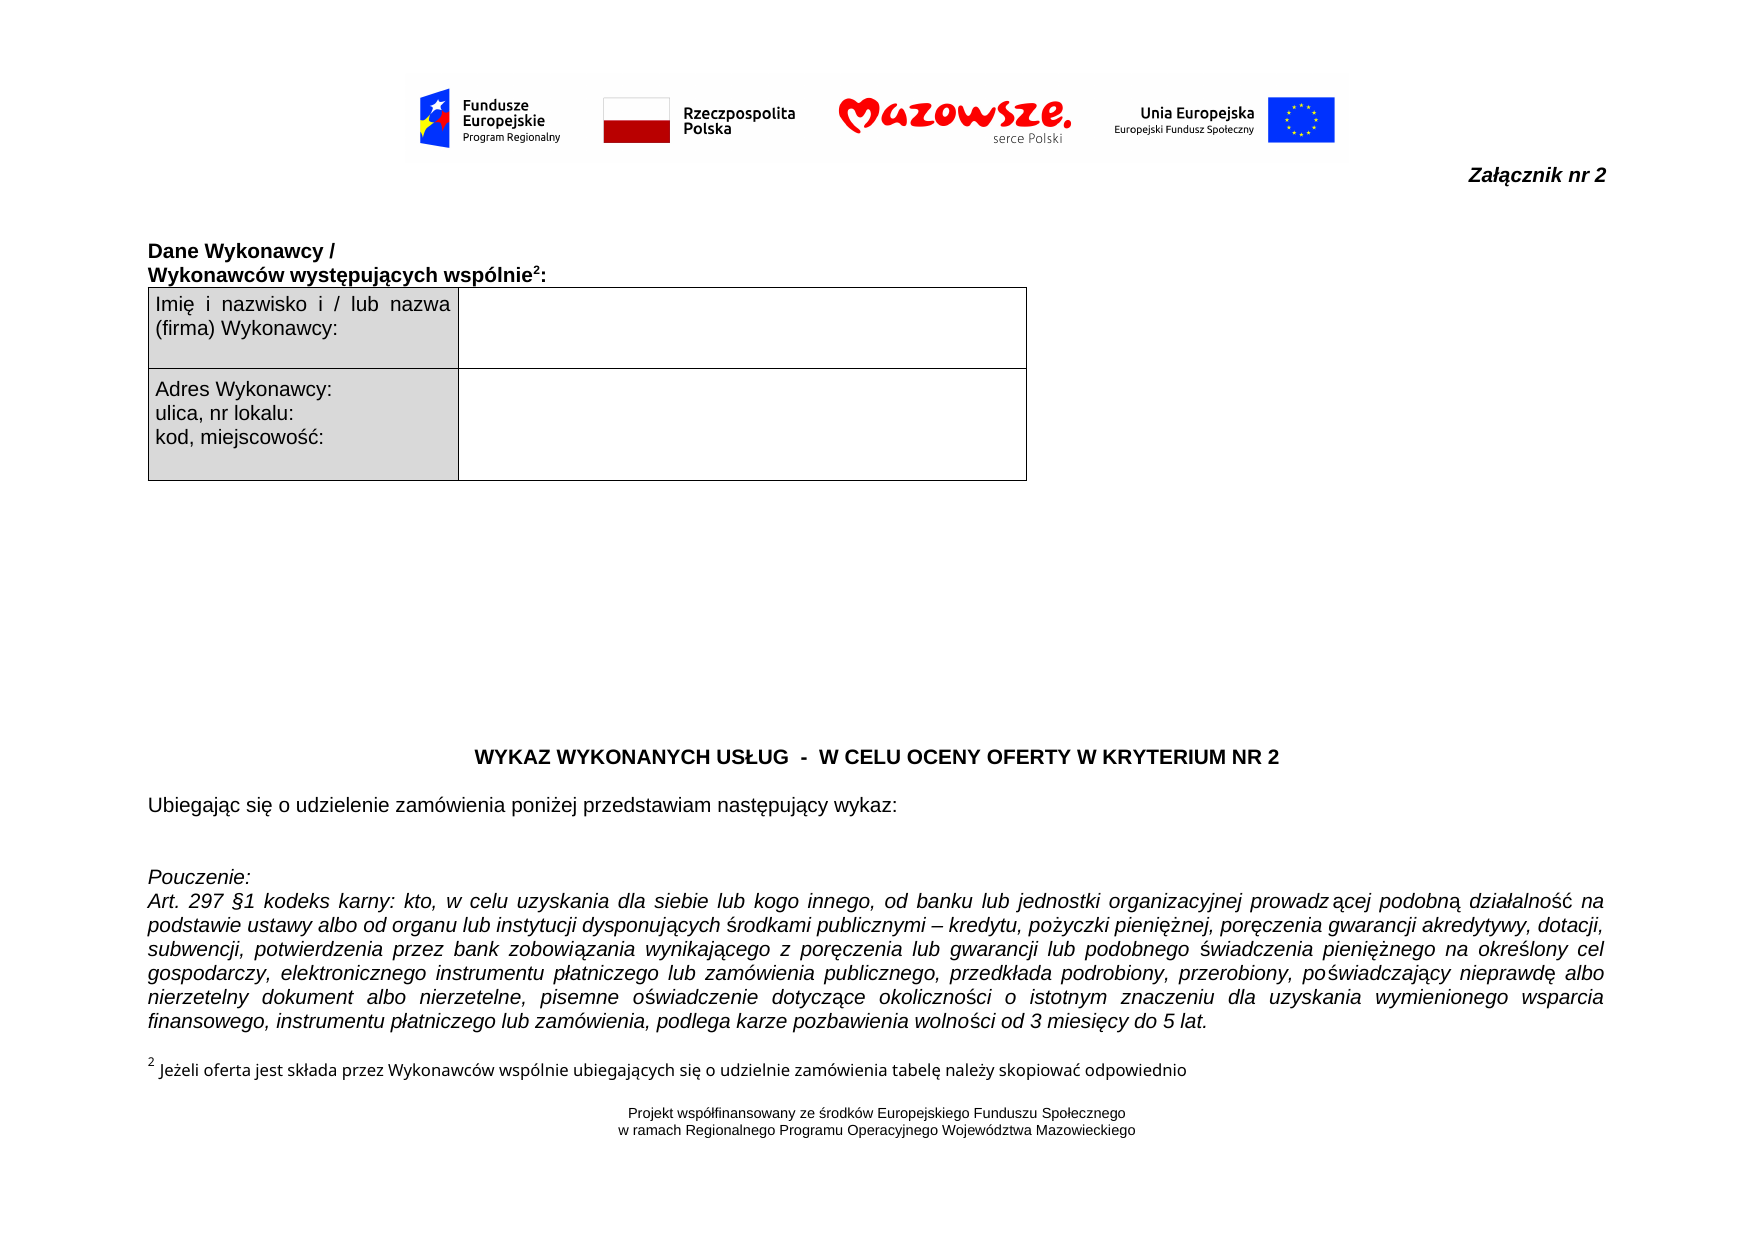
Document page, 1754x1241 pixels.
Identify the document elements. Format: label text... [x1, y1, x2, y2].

table_cell Adres Wykonawcy: ulica, nr lokalu: kod, miejscowość: [149, 369, 458, 480]
table_cell [459, 369, 1026, 480]
text WYKAZ WYKONANYCH USŁUG - W CELU OCENY OFERTY W KRYTERIUM NR 2 [148, 745, 1606, 769]
picture [405, 73, 1349, 163]
text Dane Wykonawcy / [148, 239, 1606, 263]
text Art. 297 §1 kodeks karny: kto, w celu uzyskania dla siebie lub kogo innego, od banku lub jednostki organizacyjnej prowadzącej podobną działalność na podstawie ustawy albo od organu lub instytucji dysponujących środkami publicznymi – kredytu, pożyczki pieniężnej, poręczenia gwarancji akredytywy, dotacji, subwencji, potwierdzenia przez bank zobowiązania wynikającego z poręczenia lub gwarancji lub podobnego świadczenia pieniężnego na określony cel gospodarczy, elektronicznego instrumentu płatniczego lub zamówienia publicznego, przedkłada podrobiony, przerobiony, poświadczający nieprawdę albo nierzetelny dokument albo nierzetelne, pisemne oświadczenie dotyczące okoliczności o istotnym znaczeniu dla uzyskania wymienionego wsparcia finansowego, instrumentu płatniczego lub zamówienia, podlega karze pozbawienia wolności od 3 miesięcy do 5 lat. [148, 889, 1606, 1033]
text Załącznik nr 2 [148, 163, 1606, 187]
table_header [459, 288, 1026, 368]
text Ubiegając się o udzielenie zamówienia poniżej przedstawiam następujący wykaz: [148, 793, 1606, 817]
table_header Imię i nazwisko i / lub nazwa (firma) Wykonawcy: [149, 288, 458, 368]
text Pouczenie: [148, 865, 1606, 889]
text Wykonawców występujących wspólnie: [148, 263, 1606, 287]
